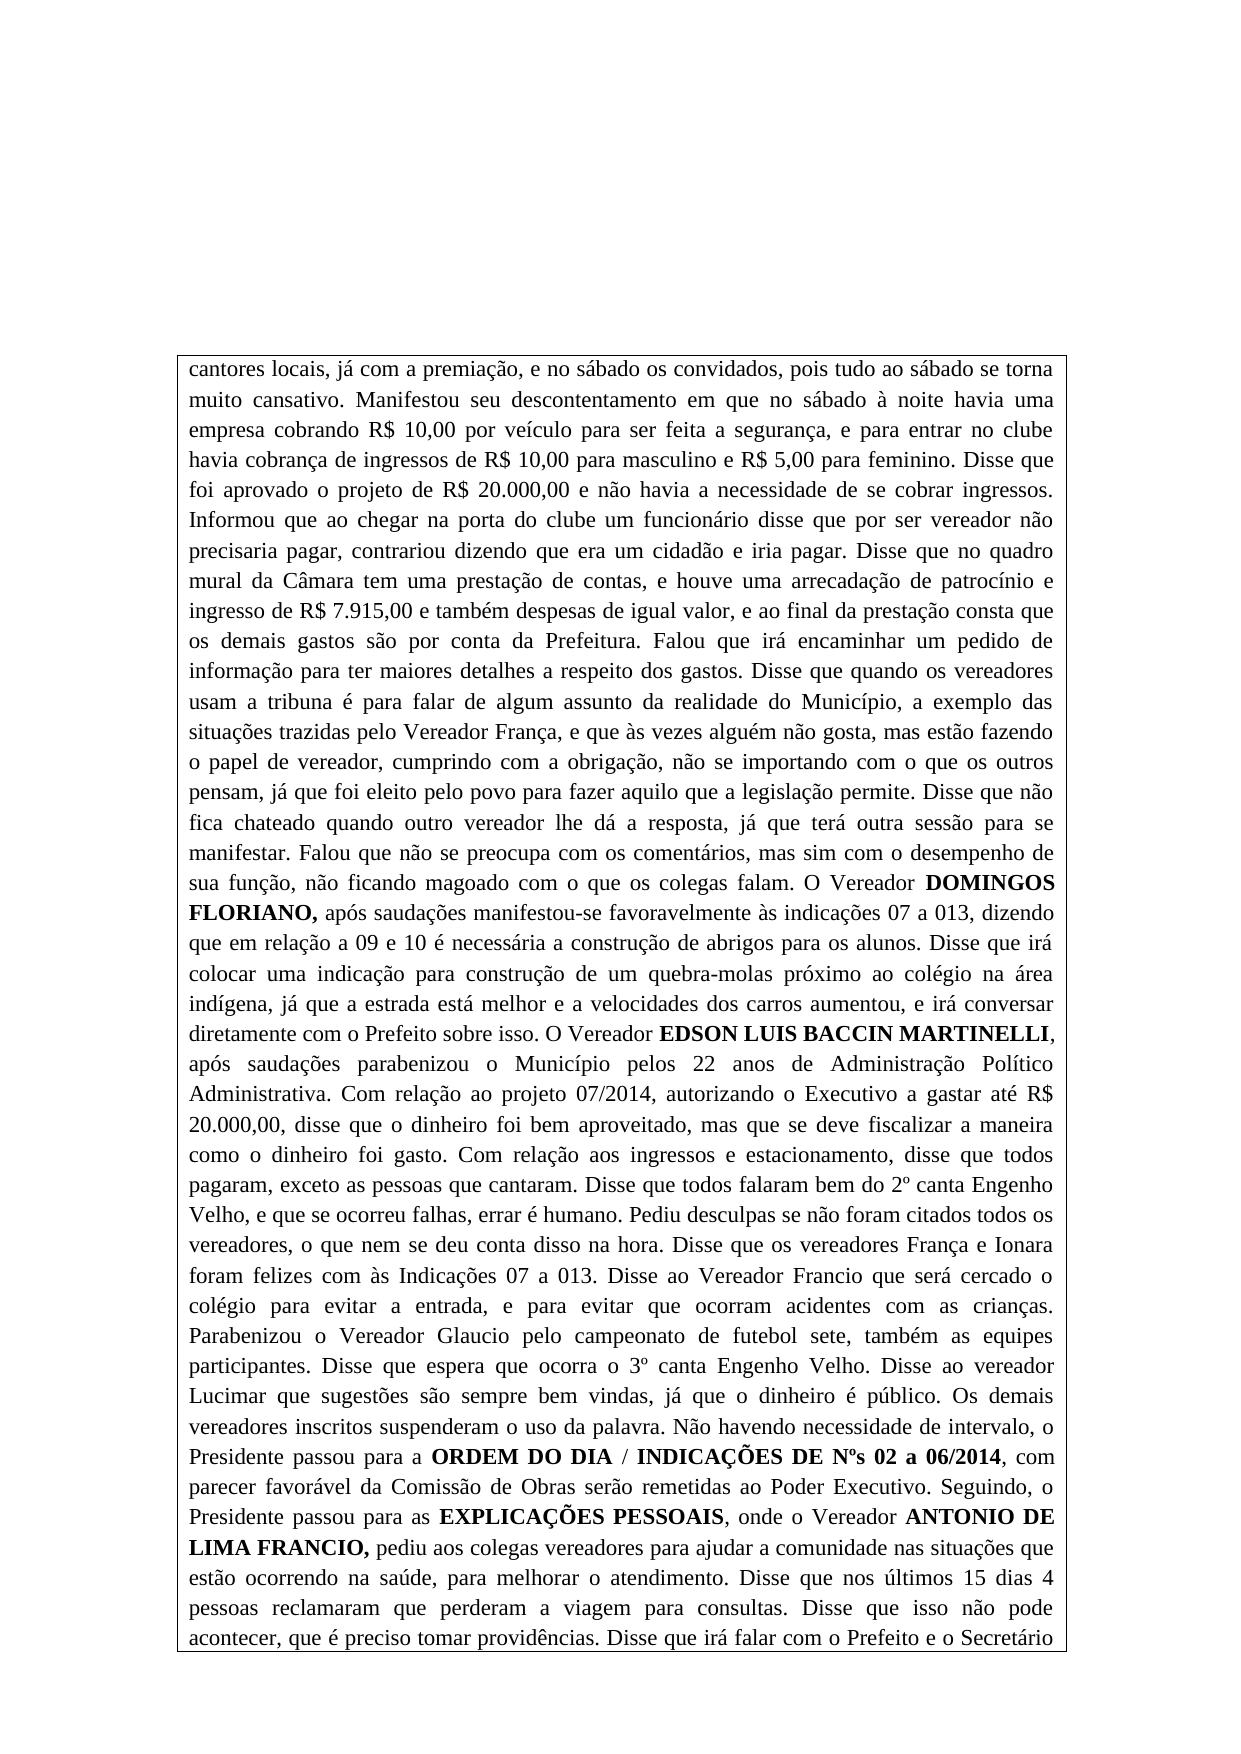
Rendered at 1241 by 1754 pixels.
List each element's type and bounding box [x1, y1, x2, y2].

table_header [178, 356, 1066, 1651]
